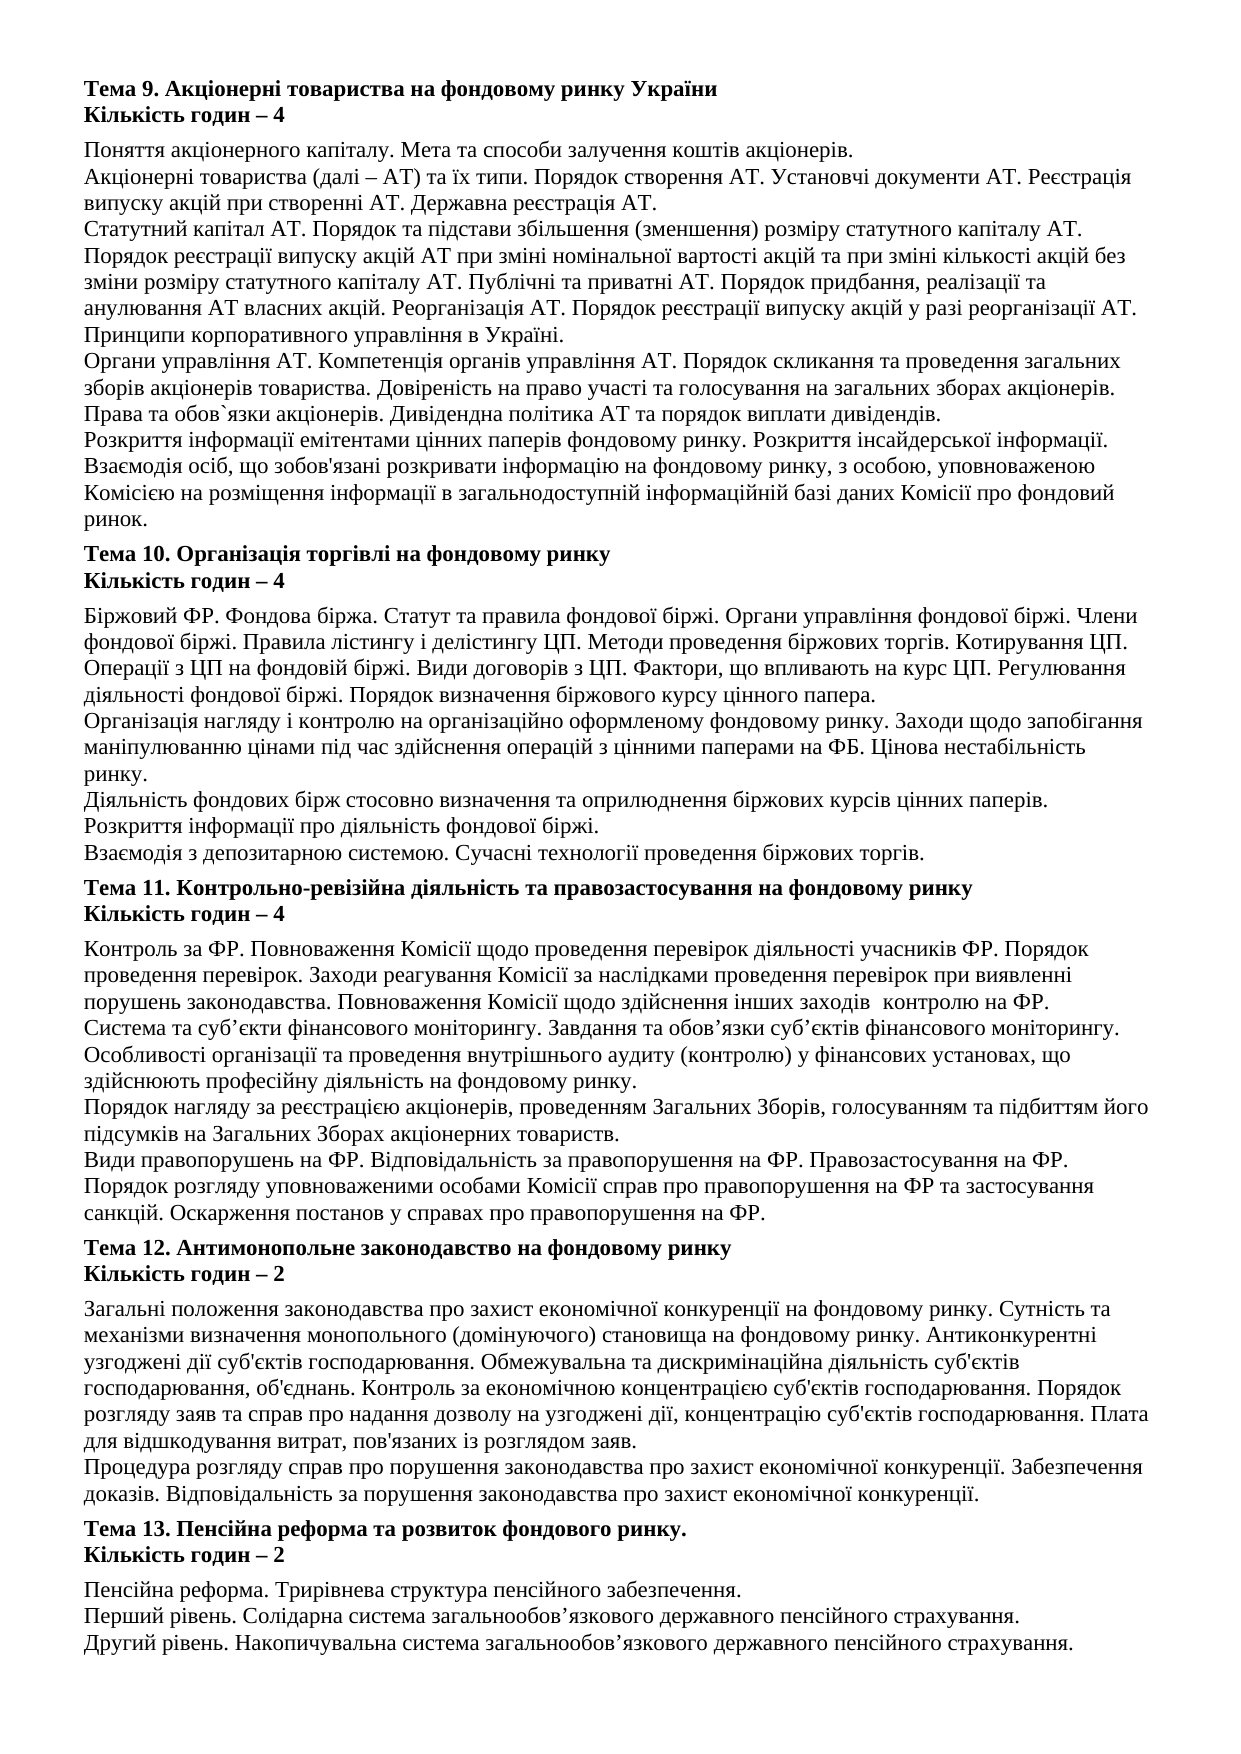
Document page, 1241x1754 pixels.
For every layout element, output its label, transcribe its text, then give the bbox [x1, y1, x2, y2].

text Загальні положення законодавства про захист економічної конкуренції на фондовому ринку. Сутність та механізми визначення монопольного (домінуючого) становища на фондовому ринку. Антиконкурентні узгоджені дії суб'єктів господарювання. Обмежувальна та дискримінаційна діяльність суб'єктів господарювання, об'єднань. Контроль за економічною концентрацією суб'єктів господарювання. Порядок розгляду заяв та справ про надання дозволу на узгоджені дії, концентрацію суб'єктів господарювання. Плата для відшкодування витрат, пов'язаних із розглядом заяв. Процедура розгляду справ про порушення законодавства про захист економічної конкуренції. Забезпечення доказів. Відповідальність за порушення законодавства про захист економічної конкуренції. [84, 1295, 1157, 1506]
text Тема 9. Акціонерні товариства на фондовому ринку України Кількість годин – 4 [84, 75, 1157, 128]
text Тема 10. Організація торгівлі на фондовому ринку Кількість годин – 4 [84, 540, 1157, 593]
text Тема 11. Контрольно-ревізійна діяльність та правозастосування на фондовому ринку Кількість годин – 4 [84, 874, 1157, 927]
text Тема 12. Антимонопольне законодавство на фондовому ринку Кількість годин – 2 [84, 1234, 1157, 1286]
text Контроль за ФР. Повноваження Комісії щодо проведення перевірок діяльності учасників ФР. Порядок проведення перевірок. Заходи реагування Комісії за наслідками проведення перевірок при виявленні порушень законодавства. Повноваження Комісії щодо здійснення інших заходів контролю на ФР. Система та суб’єкти фінансового моніторингу. Завдання та обов’язки суб’єктів фінансового моніторингу. Особливості організації та проведення внутрішнього аудиту (контролю) у фінансових установах, що здійснюють професійну діяльність на фондовому ринку. Порядок нагляду за реєстрацією акціонерів, проведенням Загальних Зборів, голосуванням та підбиттям його підсумків на Загальних Зборах акціонерних товариств. Види правопорушень на ФР. Відповідальність за правопорушення на ФР. Правозастосування на ФР. Порядок розгляду уповноваженими особами Комісії справ про правопорушення на ФР та застосування санкцій. Оскарження постанов у справах про правопорушення на ФР. [84, 935, 1157, 1225]
text Тема 13. Пенсійна реформа та розвиток фондового ринку. Кількість годин – 2 [84, 1514, 1157, 1567]
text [84, 1576, 1157, 1655]
text Біржовий ФР. Фондова біржа. Статут та правила фондової біржі. Органи управління фондової біржі. Члени фондової біржі. Правила лістингу і делістингу ЦП. Методи проведення біржових торгів. Котирування ЦП. Операції з ЦП на фондовій біржі. Види договорів з ЦП. Фактори, що впливають на курс ЦП. Регулювання діяльності фондової біржі. Порядок визначення біржового курсу цінного папера. Організація нагляду і контролю на організаційно оформленому фондовому ринку. Заходи щодо запобігання маніпулюванню цінами під час здійснення операцій з цінними паперами на ФБ. Цінова нестабільність ринку. Діяльність фондових бірж стосовно визначення та оприлюднення біржових курсів цінних паперів. Розкриття інформації про діяльність фондової біржі. Взаємодія з депозитарною системою. Сучасні технології проведення біржових торгів. [84, 602, 1157, 865]
text Поняття акціонерного капіталу. Мета та способи залучення коштів акціонерів. Акціонерні товариства (далі – АТ) та їх типи. Порядок створення АТ. Установчі документи АТ. Реєстрація випуску акцій при створенні АТ. Державна реєстрація АТ. Статутний капітал АТ. Порядок та підстави збільшення (зменшення) розміру статутного капіталу АТ. Порядок реєстрації випуску акцій АТ при зміні номінальної вартості акцій та при зміні кількості акцій без зміни розміру статутного капіталу АТ. Публічні та приватні АТ. Порядок придбання, реалізації та анулювання АТ власних акцій. Реорганізація АТ. Порядок реєстрації випуску акцій у разі реорганізації АТ. Принципи корпоративного управління в Україні. Органи управління АТ. Компетенція органів управління АТ. Порядок скликання та проведення загальних зборів акціонерів товариства. Довіреність на право участі та голосування на загальних зборах акціонерів. Права та обов`язки акціонерів. Дивідендна політика АТ та порядок виплати дивідендів. Розкриття інформації емітентами цінних паперів фондовому ринку. Розкриття інсайдерської інформації. Взаємодія осіб, що зобов'язані розкривати інформацію на фондовому ринку, з особою, уповноваженою Комісією на розміщення інформації в загальнодоступній інформаційній базі даних Комісії про фондовий ринок. [84, 136, 1157, 532]
